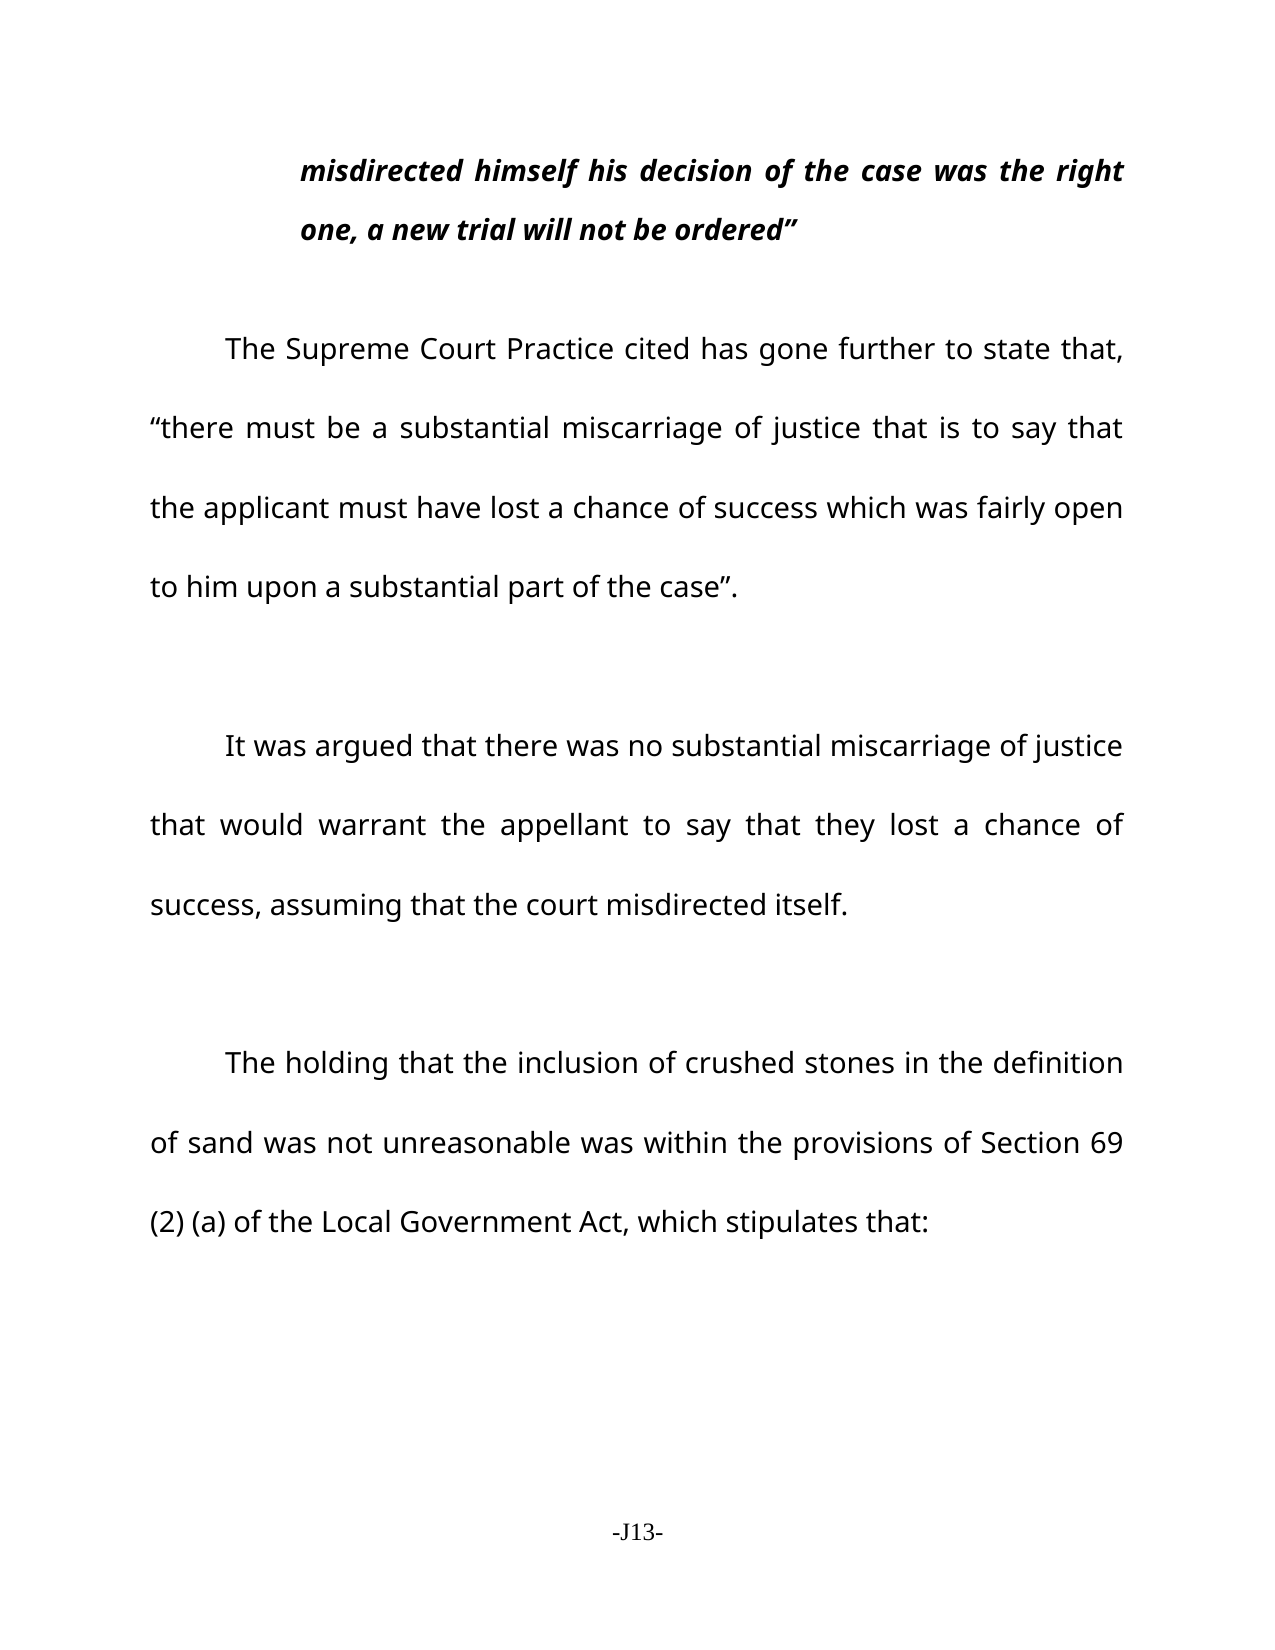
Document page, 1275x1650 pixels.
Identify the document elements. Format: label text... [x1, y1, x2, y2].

text It was argued that there was no substantial miscarriage of justice that would warrant the appellant to say that they lost a chance of success, assuming that the court misdirected itself. [150, 725, 1125, 924]
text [300, 150, 1125, 249]
text The holding that the inclusion of crushed stones in the definition of sand was not unreasonable was within the provisions of Section 69 (2) (a) of the Local Government Act, which stipulates that: [150, 1043, 1125, 1241]
text The Supreme Court Practice cited has gone further to state that, “there must be a substantial miscarriage of justice that is to say that the applicant must have lost a chance of success which was fairly open to him upon a substantial part of the case”. [150, 328, 1125, 606]
